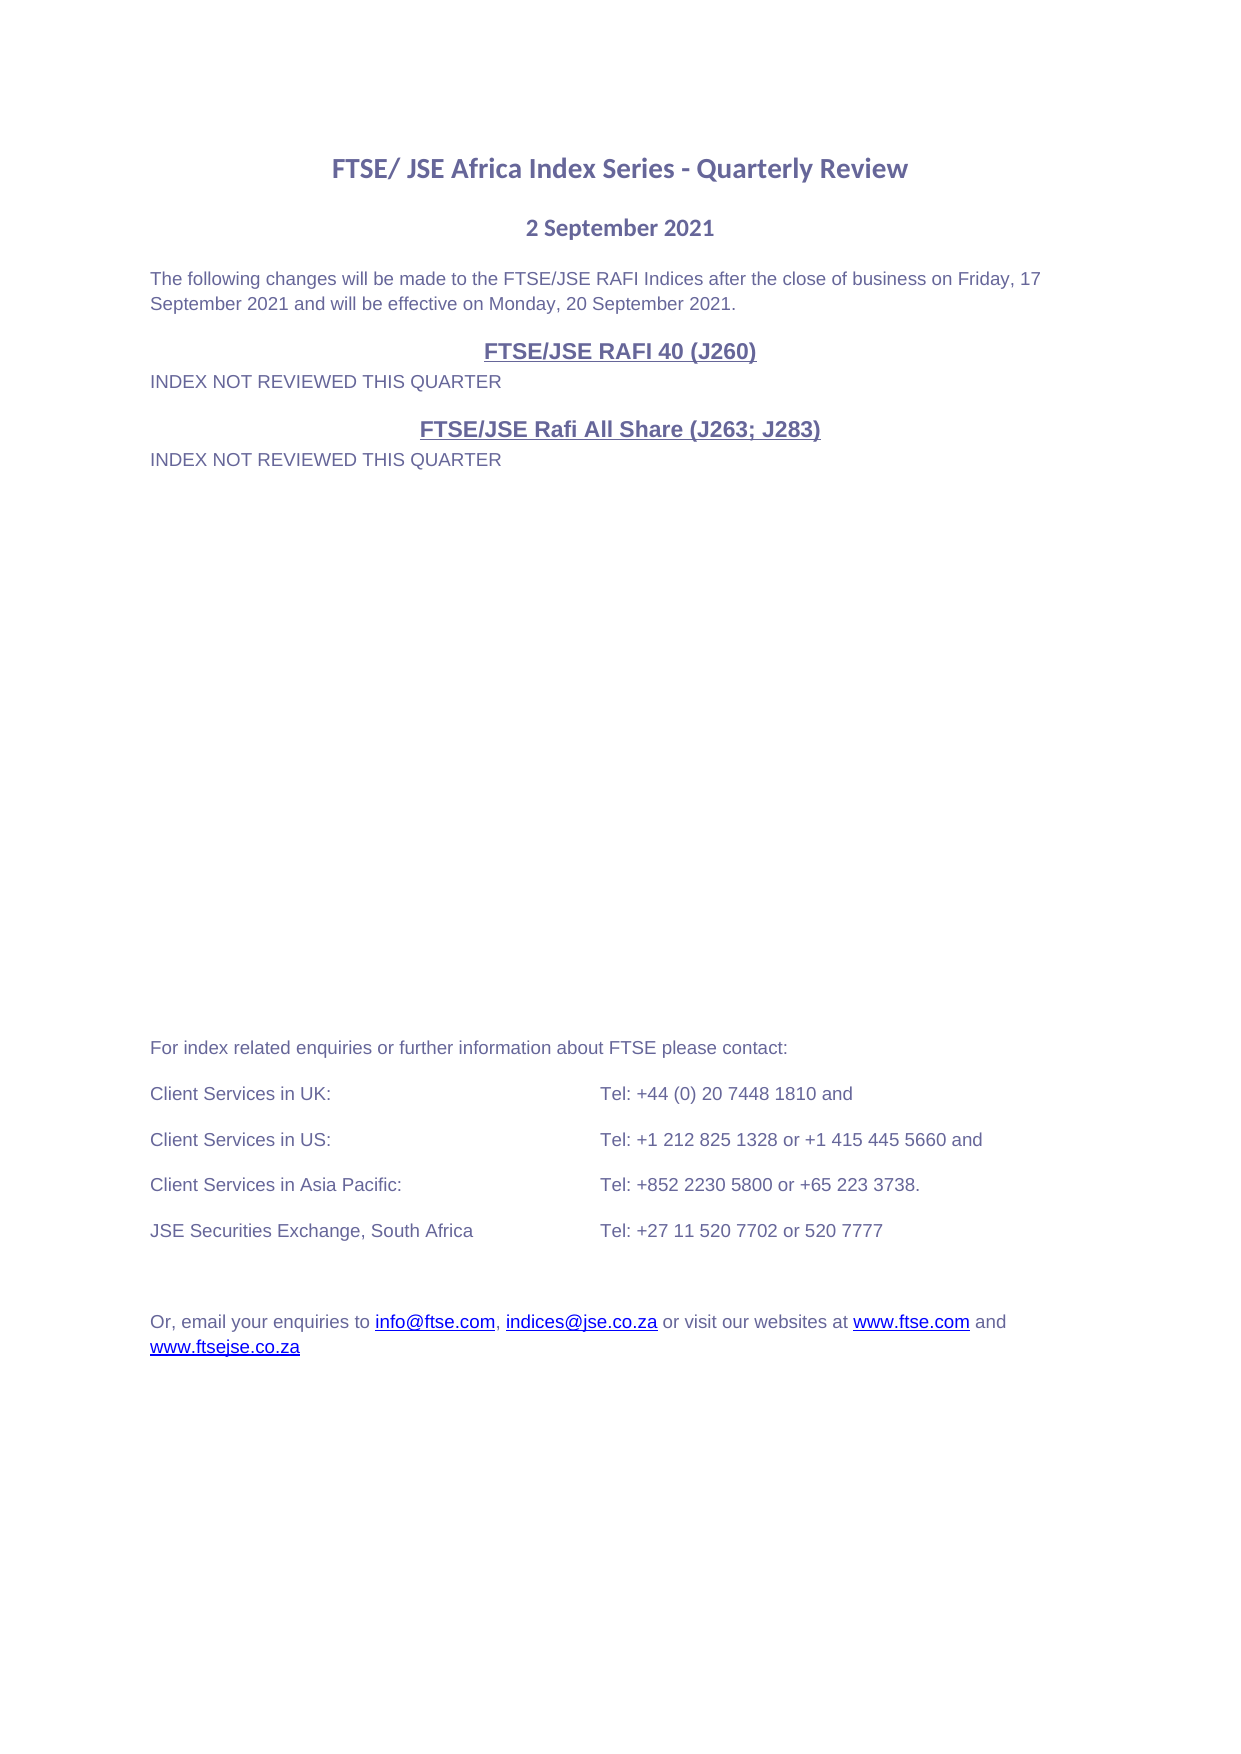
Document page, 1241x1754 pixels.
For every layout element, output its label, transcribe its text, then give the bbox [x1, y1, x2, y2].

text 2 September 2021 [150, 212, 1090, 242]
subtitle FTSE/JSE Rafi All Share (J263; J283) [150, 416, 1090, 443]
text FTSE/ JSE Africa Index Series - Quarterly Review [150, 150, 1090, 186]
text JSE Securities Exchange, South Africa Tel: +27 11 520 7702 or 520 7777 [150, 1220, 1090, 1241]
text Client Services in UK: Tel: +44 (0) 20 7448 1810 and [150, 1083, 1090, 1104]
text Client Services in Asia Pacific: Tel: +852 2230 5800 or +65 223 3738. [150, 1174, 1090, 1196]
text Or, email your enquiries to info@ftse.com, indices@jse.co.za or visit our websites at www.ftse.com and www.ftsejse.co.za [150, 1311, 1090, 1357]
text INDEX NOT REVIEWED THIS QUARTER [150, 371, 1090, 392]
text For index related enquiries or further information about FTSE please contact: [150, 1037, 1090, 1059]
subtitle FTSE/JSE RAFI 40 (J260) [150, 338, 1090, 364]
text INDEX NOT REVIEWED THIS QUARTER [150, 449, 1090, 470]
text The following changes will be made to the FTSE/JSE RAFI Indices after the close of business on Friday, 17 September 2021 and will be effective on Monday, 20 September 2021. [150, 268, 1090, 314]
text Client Services in US: Tel: +1 212 825 1328 or +1 415 445 5660 and [150, 1128, 1090, 1150]
